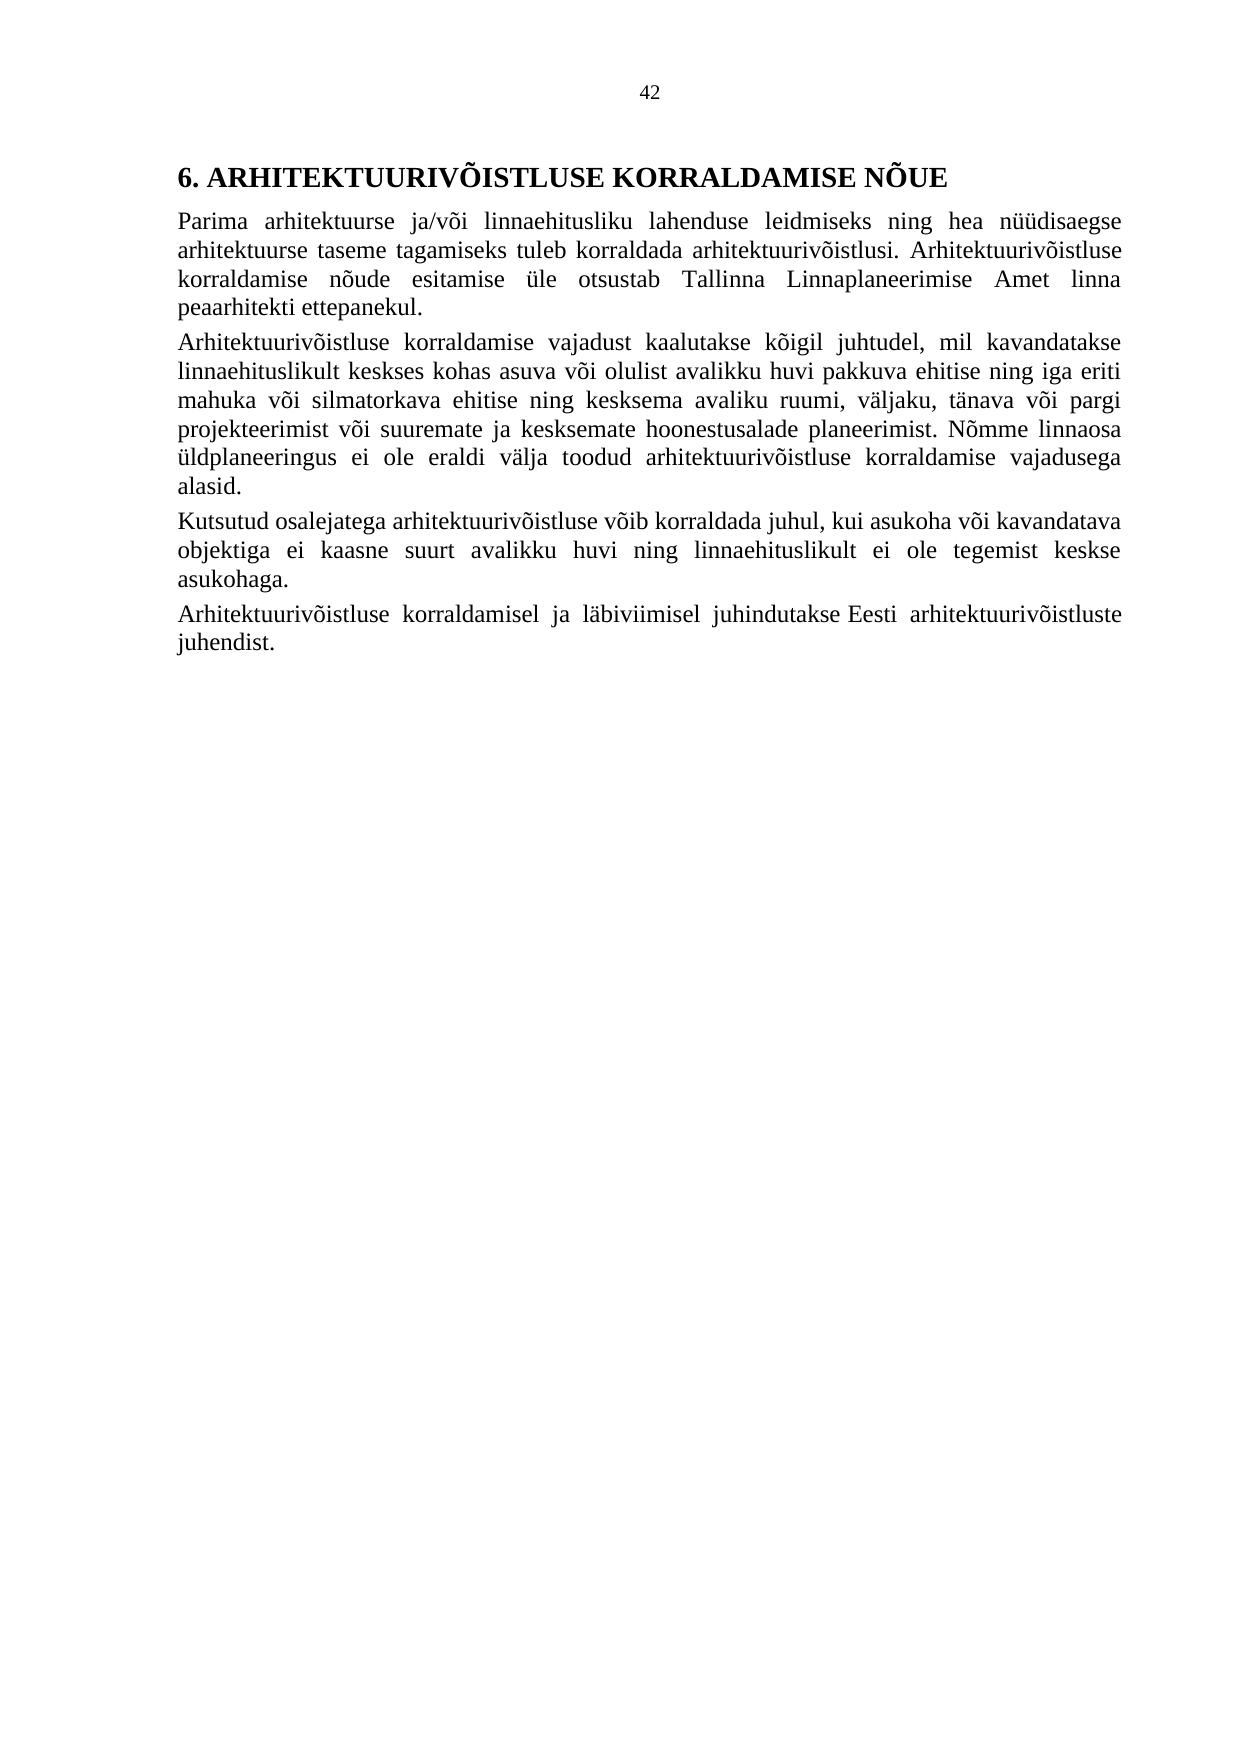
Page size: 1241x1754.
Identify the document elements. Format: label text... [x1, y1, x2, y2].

text Arhitektuurivõistluse korraldamise vajadust kaalutakse kõigil juhtudel, mil kavandatakse linnaehituslikult keskses kohas asuva või olulist avalikku huvi pakkuva ehitise ning iga eriti mahuka või silmatorkava ehitise ning kesksema avaliku ruumi, väljaku, tänava või pargi projekteerimist või suuremate ja kesksemate hoonestusalade planeerimist. Nõmme linnaosa üldplaneeringus ei ole eraldi välja toodud arhitektuurivõistluse korraldamise vajadusega alasid. [177, 327, 1122, 500]
text Parima arhitektuurse ja/või linnaehitusliku lahenduse leidmiseks ning hea nüüdisaegse arhitektuurse taseme tagamiseks tuleb korraldada arhitektuurivõistlusi. Arhitektuurivõistluse korraldamise nõude esitamise üle otsustab Tallinna Linnaplaneerimise Amet linna peaarhitekti ettepanekul. [177, 206, 1122, 321]
text Arhitektuurivõistluse korraldamisel ja läbiviimisel juhindutakse Eesti arhitektuurivõistluste juhendist. [177, 599, 1122, 656]
text Kutsutud osalejatega arhitektuurivõistluse võib korraldada juhul, kui asukoha või kavandatava objektiga ei kaasne suurt avalikku huvi ning linnaehituslikult ei ole tegemist keskse asukohaga. [177, 506, 1122, 592]
subtitle ARHITEKTUURIVÕISTLUSE KORRALDAMISE NÕUE [177, 160, 1122, 194]
